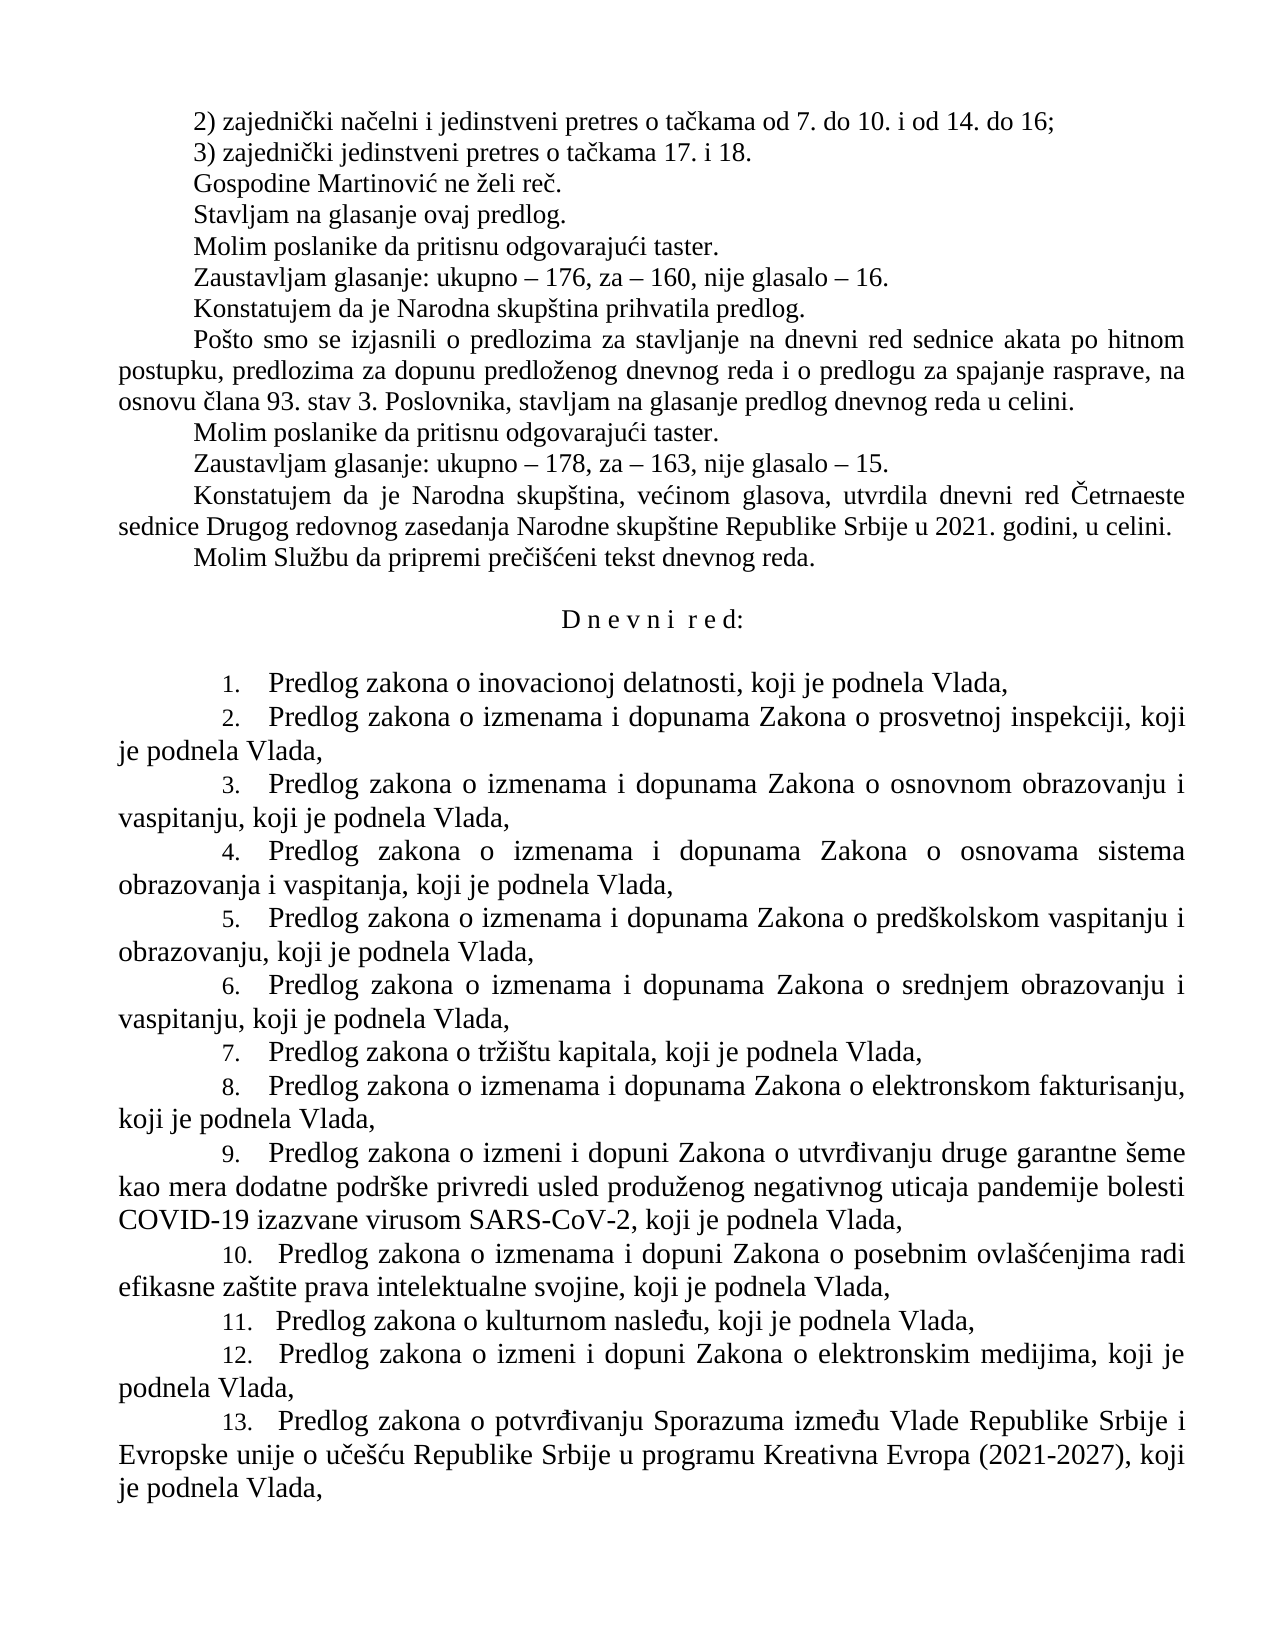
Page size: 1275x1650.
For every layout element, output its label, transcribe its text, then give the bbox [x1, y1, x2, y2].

list Predlog zakona o izmeni i dopuni Zakona o utvrđivanju druge garantne šeme kao mera dodatne podrške privredi usled produženog negativnog uticaja pandemije bolesti COVID-19 izazvane virusom SARS-CoV-2, koji je podnela Vlada, [118, 1135, 1186, 1236]
text Molim Službu da pripremi prečišćeni tekst dnevnog reda. [118, 541, 1186, 572]
text Pošto smo se izjasnili o predlozima za stavljanje na dnevni red sednice akata po hitnom postupku, predlozima za dopunu predloženog dnevnog reda i o predlogu za spajanje rasprave, na osnovu člana 93. stav 3. Poslovnika, stavljam na glasanje predlog dnevnog reda u celini. [118, 323, 1186, 416]
text Konstatujem da je Narodna skupština, većinom glasova, utvrdila dnevni red Četrnaeste sednice Drugog redovnog zasedanja Narodne skupštine Republike Srbije u 2021. godini, u celini. [118, 479, 1186, 541]
list Predlog zakona o izmenama i dopunama Zakona o prosvetnoj inspekciji, koji je podnela Vlada, [118, 699, 1186, 766]
text Gospodine Martinović ne želi reč. [118, 167, 1186, 198]
text 2) zajednički načelni i jedinstveni pretres o tačkama od 7. do 10. i od 14. do 16; [118, 105, 1186, 136]
text Zaustavljam glasanje: ukupno – 178, za – 163, nije glasalo – 15. [118, 448, 1186, 479]
list Predlog zakona o potvrđivanju Sporazuma između Vlade Republike Srbije i Evropske unije o učešću Republike Srbije u programu Kreativna Evropa (2021-2027), koji je podnela Vlada, [118, 1403, 1186, 1504]
list Predlog zakona o izmeni i dopuni Zakona o elektronskim medijima, koji je podnela Vlada, [118, 1336, 1186, 1403]
list Predlog zakona o izmenama i dopunama Zakona o predškolskom vaspitanju i obrazovanju, koji je podnela Vlada, [118, 900, 1186, 967]
list Predlog zakona o izmenama i dopunama Zakona o srednjem obrazovanju i vaspitanju, koji je podnela Vlada, [118, 967, 1186, 1034]
text Molim poslanike da pritisnu odgovarajući taster. [118, 416, 1186, 448]
list Predlog zakona o izmenama i dopunama Zakona o osnovama sistema obrazovanja i vaspitanja, koji je podnela Vlada, [118, 833, 1186, 900]
text D n e v n i r e d: [118, 603, 1186, 634]
text 3) zajednički jedinstveni pretres o tačkama 17. i 18. [118, 136, 1186, 167]
text Stavljam na glasanje ovaj predlog. [118, 198, 1186, 229]
list Predlog zakona o tržištu kapitala, koji je podnela Vlada, [118, 1034, 1186, 1068]
list Predlog zakona o izmenama i dopuni Zakona o posebnim ovlašćenjima radi efikasne zaštite prava intelektualne svojine, koji je podnela Vlada, [118, 1236, 1186, 1303]
text Konstatujem da je Narodna skupština prihvatila predlog. [118, 292, 1186, 323]
list Predlog zakona o izmenama i dopunama Zakona o osnovnom obrazovanju i vaspitanju, koji je podnela Vlada, [118, 766, 1186, 833]
text Zaustavljam glasanje: ukupno – 176, za – 160, nije glasalo – 16. [118, 261, 1186, 292]
list Predlog zakona o inovacionoj delatnosti, koji je podnela Vlada, [118, 666, 1186, 699]
text Molim poslanike da pritisnu odgovarajući taster. [118, 229, 1186, 261]
list Predlog zakona o izmenama i dopunama Zakona o elektronskom fakturisanju, koji je podnela Vlada, [118, 1068, 1186, 1135]
list Predlog zakona o kulturnom nasleđu, koji je podnela Vlada, [118, 1303, 1186, 1336]
